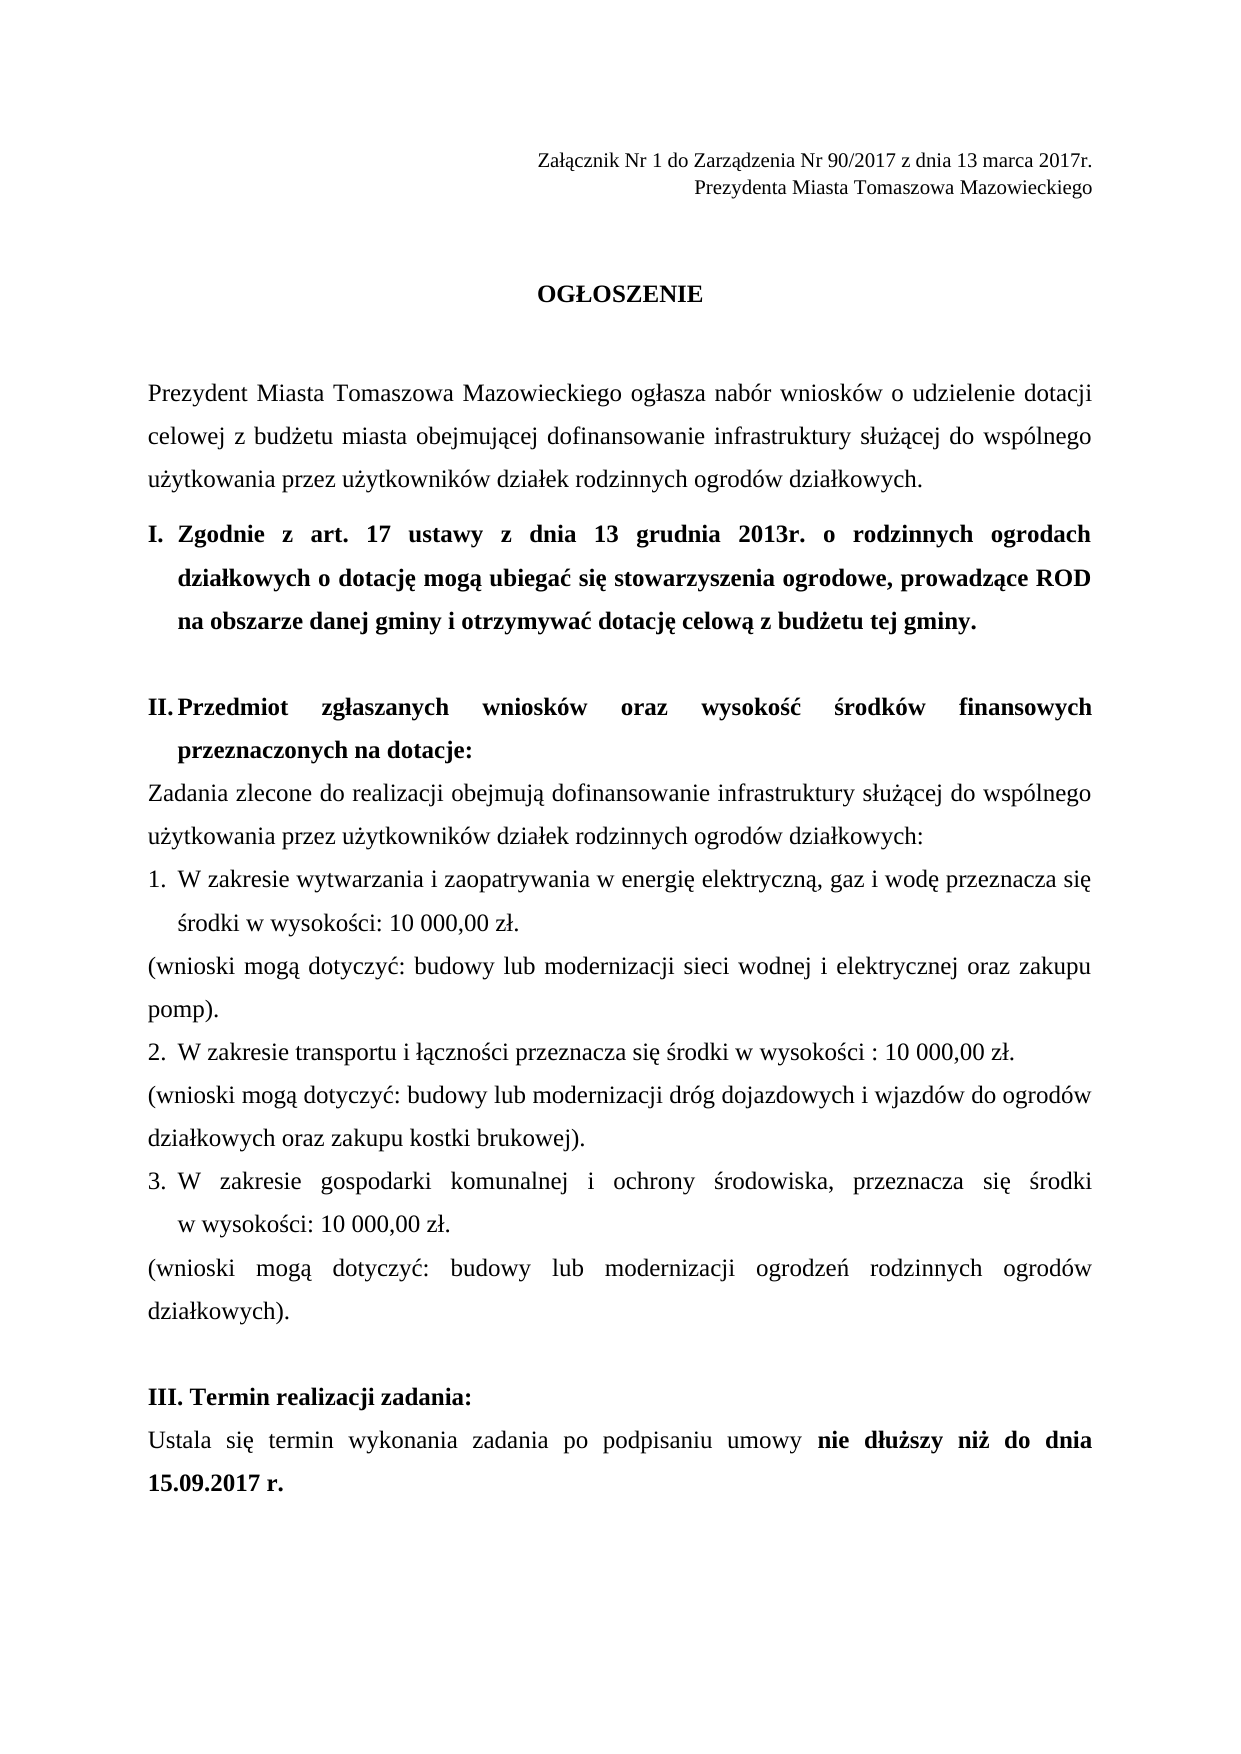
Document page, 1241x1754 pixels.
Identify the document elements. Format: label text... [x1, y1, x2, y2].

text Prezydent Miasta Tomaszowa Mazowieckiego ogłasza nabór wniosków o udzielenie dotacji celowej z budżetu miasta obejmującej dofinansowanie infrastruktury służącej do wspólnego użytkowania przez użytkowników działek rodzinnych ogrodów działkowych. [148, 378, 1093, 493]
list Przedmiot zgłaszanych wniosków oraz wysokość środków finansowych przeznaczonych na dotacje: [148, 692, 1093, 764]
text (wnioski mogą dotyczyć: budowy lub modernizacji sieci wodnej i elektrycznej oraz zakupu pomp). [148, 951, 1093, 1023]
text (wnioski mogą dotyczyć: budowy lub modernizacji dróg dojazdowych i wjazdów do ogrodów działkowych oraz zakupu kostki brukowej). [148, 1080, 1093, 1152]
text (wnioski mogą dotyczyć: budowy lub modernizacji ogrodzeń rodzinnych ogrodów działkowych). [148, 1253, 1093, 1324]
text III. Termin realizacji zadania: [148, 1382, 1093, 1411]
text Zadania zlecone do realizacji obejmują dofinansowanie infrastruktury służącej do wspólnego użytkowania przez użytkowników działek rodzinnych ogrodów działkowych: [148, 778, 1093, 850]
text Załącznik Nr 1 do Zarządzenia Nr 90/2017 z dnia 13 marca 2017r. [148, 148, 1093, 172]
list Zgodnie z art. 17 ustawy z dnia 13 grudnia 2013r. o rodzinnych ogrodach działkowych o dotację mogą ubiegać się stowarzyszenia ogrodowe, prowadzące ROD na obszarze danej gminy i otrzymywać dotację celową z budżetu tej gminy. [148, 519, 1093, 634]
text OGŁOSZENIE [148, 279, 1093, 308]
text Ustala się termin wykonania zadania po podpisaniu umowy nie dłuższy niż do dnia 15.09.2017 r., zaś złożenia sprawozdania z realizacji zadania do 29.09.2017 r. [148, 1425, 1093, 1497]
list W zakresie gospodarki komunalnej i ochrony środowiska, przeznacza się środki w wysokości: 10 000,00 zł. [148, 1166, 1093, 1238]
list W zakresie wytwarzania i zaopatrywania w energię elektryczną, gaz i wodę przeznacza się środki w wysokości: 10 000,00 zł. [148, 864, 1093, 936]
text Prezydenta Miasta Tomaszowa Mazowieckiego [148, 175, 1093, 199]
list W zakresie transportu i łączności przeznacza się środki w wysokości : 10 000,00 zł. [148, 1037, 1093, 1066]
